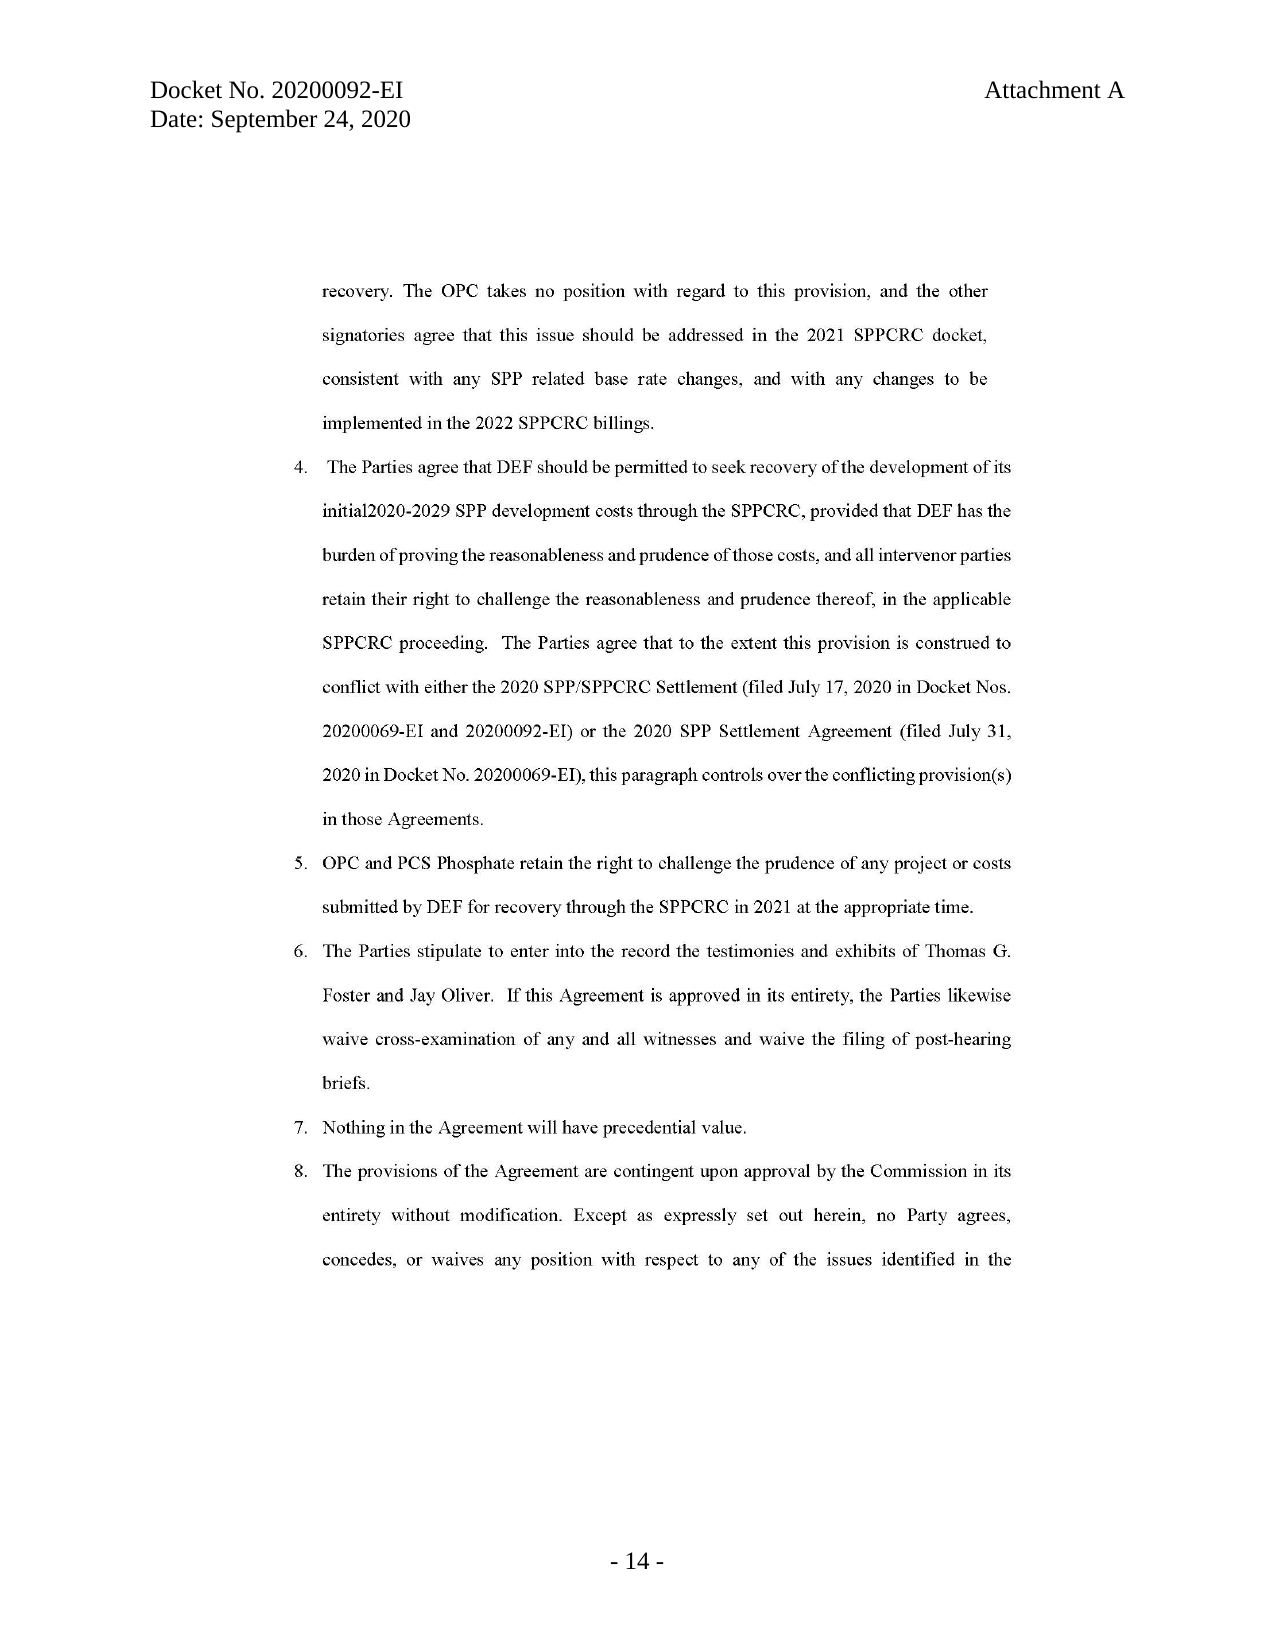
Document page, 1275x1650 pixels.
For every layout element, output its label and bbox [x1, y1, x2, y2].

picture [150, 165, 1125, 1427]
